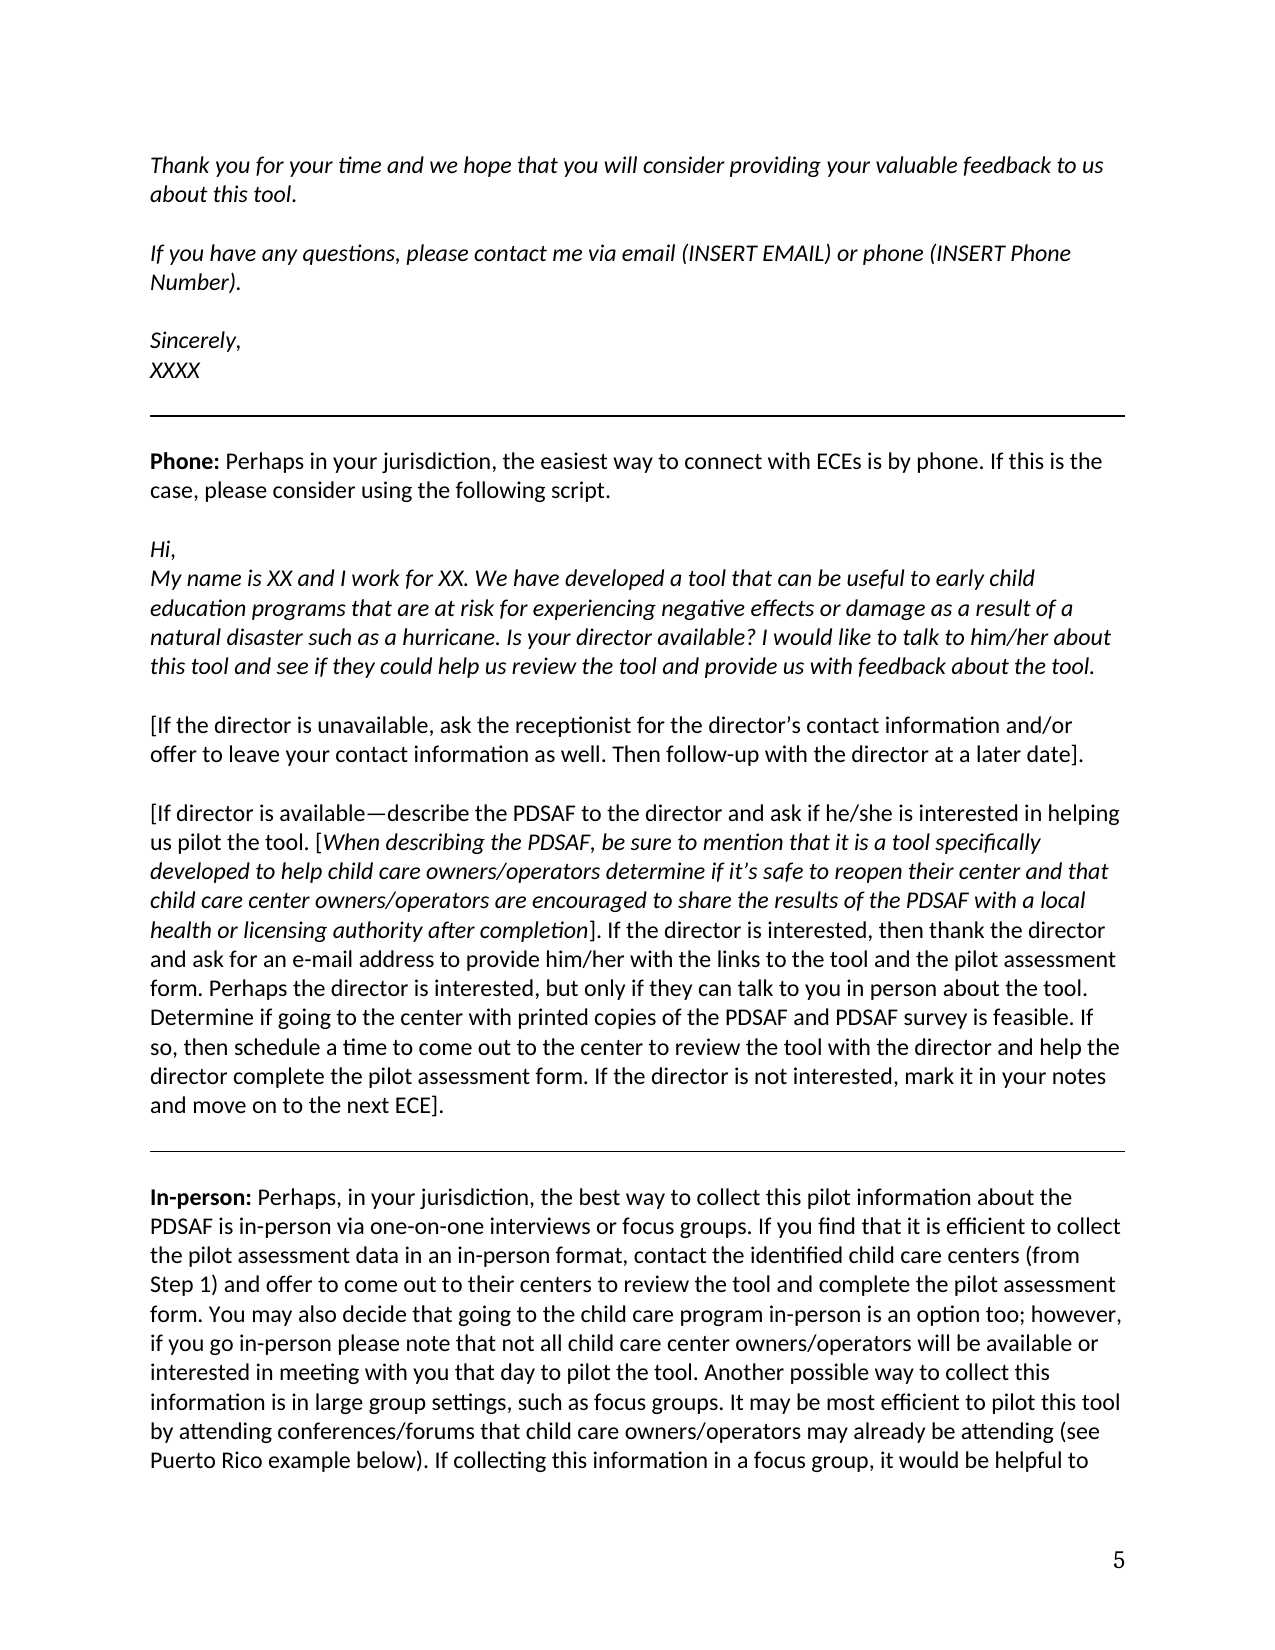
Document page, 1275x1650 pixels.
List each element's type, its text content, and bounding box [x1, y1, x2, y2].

text Sincerely, [150, 326, 1125, 355]
text Thank you for your time and we hope that you will consider providing your valuable feedback to us about this tool. [150, 150, 1125, 208]
text [If director is available—describe the PDSAF to the director and ask if he/she is interested in helping us pilot the tool. [When describing the PDSAF, be sure to mention that it is a tool specifically developed to help child care owners/operators determine if it’s safe to reopen their center and that child care center owners/operators are encouraged to share the results of the PDSAF with a local health or licensing authority after completion]. If the director is interested, then thank the director and ask for an e-mail address to provide him/her with the links to the tool and the pilot assessment form. Perhaps the director is interested, but only if they can talk to you in person about the tool. Determine if going to the center with printed copies of the PDSAF and PDSAF survey is feasible. If so, then schedule a time to come out to the center to review the tool with the director and help the director complete the pilot assessment form. If the director is not interested, mark it in your notes and move on to the next ECE]. [150, 798, 1125, 1119]
text If you have any questions, please contact me via email (INSERT EMAIL) or phone (INSERT Phone Number). [150, 238, 1125, 296]
text Hi, [150, 534, 1125, 563]
text My name is XX and I work for XX. We have developed a tool that can be useful to early child education programs that are at risk for experiencing negative effects or damage as a result of a natural disaster such as a hurricane. Is your director available? I would like to talk to him/her about this tool and see if they could help us review the tool and provide us with feedback about the tool. [150, 563, 1125, 681]
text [150, 1182, 1125, 1474]
text [If the director is unavailable, ask the receptionist for the director’s contact information and/or offer to leave your contact information as well. Then follow-up with the director at a later date]. [150, 710, 1125, 768]
text Phone: Perhaps in your jurisdiction, the easiest way to connect with ECEs is by phone. If this is the case, please consider using the following script. [150, 446, 1125, 505]
text XXXX [150, 355, 1125, 384]
